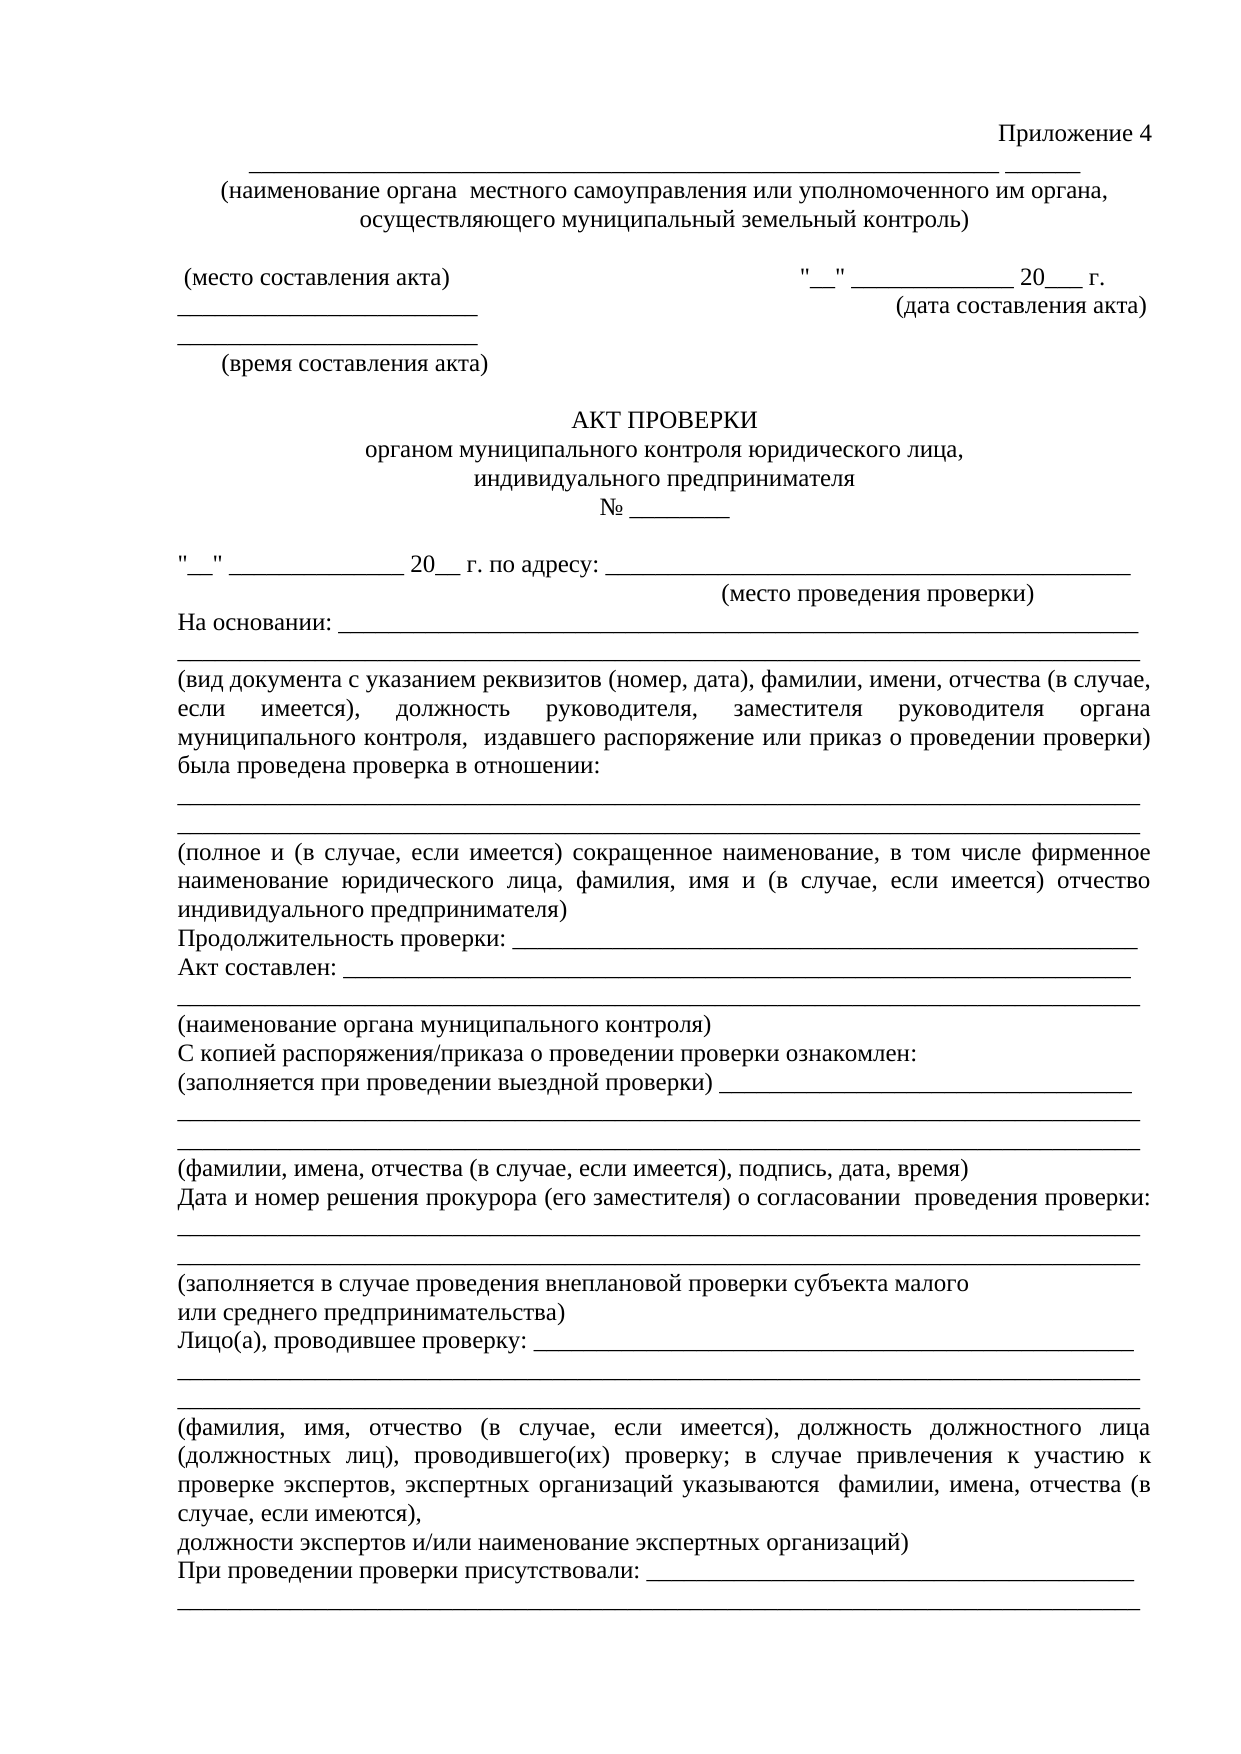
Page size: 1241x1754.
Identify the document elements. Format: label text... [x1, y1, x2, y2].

text Акт составлен: _______________________________________________________________ [177, 952, 1152, 981]
text На основании: ________________________________________________________________ [177, 607, 1152, 636]
text При проведении проверки присутствовали: _______________________________________ [177, 1556, 1152, 1584]
text _____________________________________________________________________________ [177, 808, 1152, 837]
text _____________________________________________________________________________ [177, 1124, 1152, 1153]
text Продолжительность проверки: __________________________________________________ [177, 923, 1152, 952]
text (полное и (в случае, если имеется) сокращенное наименование, в том числе фирменное наименование юридического лица, фамилия, имя и (в случае, если имеется) отчество индивидуального предпринимателя) [177, 837, 1152, 923]
text _____________________________________________________________________________ [177, 1239, 1152, 1268]
text осуществляющего муниципальный земельный контроль) [177, 204, 1152, 233]
text (наименование органа местного самоуправления или уполномоченного им органа, [177, 176, 1152, 204]
text ________________________ (дата составления акта) ________________________ [177, 291, 1152, 348]
text индивидуального предпринимателя [177, 463, 1152, 492]
text (время составления акта) [177, 348, 1152, 377]
text _____________________________________________________________________________ [177, 1354, 1152, 1383]
text (вид документа с указанием реквизитов (номер, дата), фамилии, имени, отчества (в случае, если имеется), должность руководителя, заместителя руководителя органа муниципального контроля, издавшего распоряжение или приказ о проведении проверки) была проведена проверка в отношении: [177, 664, 1152, 779]
text должности экспертов и/или наименование экспертных организаций) [177, 1527, 1152, 1556]
text (наименование органа муниципального контроля) [177, 1009, 1152, 1038]
text АКТ ПРОВЕРКИ [177, 406, 1152, 434]
text _____________________________________________________________________________ [177, 1096, 1152, 1124]
text _____________________________________________________________________________ [177, 779, 1152, 808]
text органом муниципального контроля юридического лица, [177, 434, 1152, 463]
text Приложение 4 [177, 118, 1152, 147]
text С копией распоряжения/приказа о проведении проверки ознакомлен: [177, 1038, 1152, 1067]
text (место составления акта) "__" _____________ 20___ г. [177, 262, 1152, 291]
text "__" ______________ 20__ г. по адресу: __________________________________________ [177, 549, 1152, 578]
text _____________________________________________________________________________ [177, 636, 1152, 664]
text или среднего предпринимательства) [177, 1297, 1152, 1326]
text № ________ [177, 492, 1152, 521]
text (фамилия, имя, отчество (в случае, если имеется), должность должностного лица (должностных лиц), проводившего(их) проверку; в случае привлечения к участию к проверке экспертов, экспертных организаций указываются фамилии, имена, отчества (в случае, если имеются), [177, 1412, 1152, 1527]
text (фамилии, имена, отчества (в случае, если имеется), подпись, дата, время) [177, 1153, 1152, 1182]
text (заполняется при проведении выездной проверки) _________________________________ [177, 1067, 1152, 1096]
text ____________________________________________________________ ______ [177, 147, 1152, 176]
text _____________________________________________________________________________ [177, 981, 1152, 1009]
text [177, 1584, 1152, 1613]
text (место проведения проверки) [177, 578, 1152, 607]
text Дата и номер решения прокурора (его заместителя) о согласовании проведения проверки: _____________________________________________________________________________ [177, 1182, 1152, 1239]
text Лицо(а), проводившее проверку: ________________________________________________ [177, 1326, 1152, 1354]
text (заполняется в случае проведения внеплановой проверки субъекта малого [177, 1268, 1152, 1297]
text _____________________________________________________________________________ [177, 1383, 1152, 1412]
